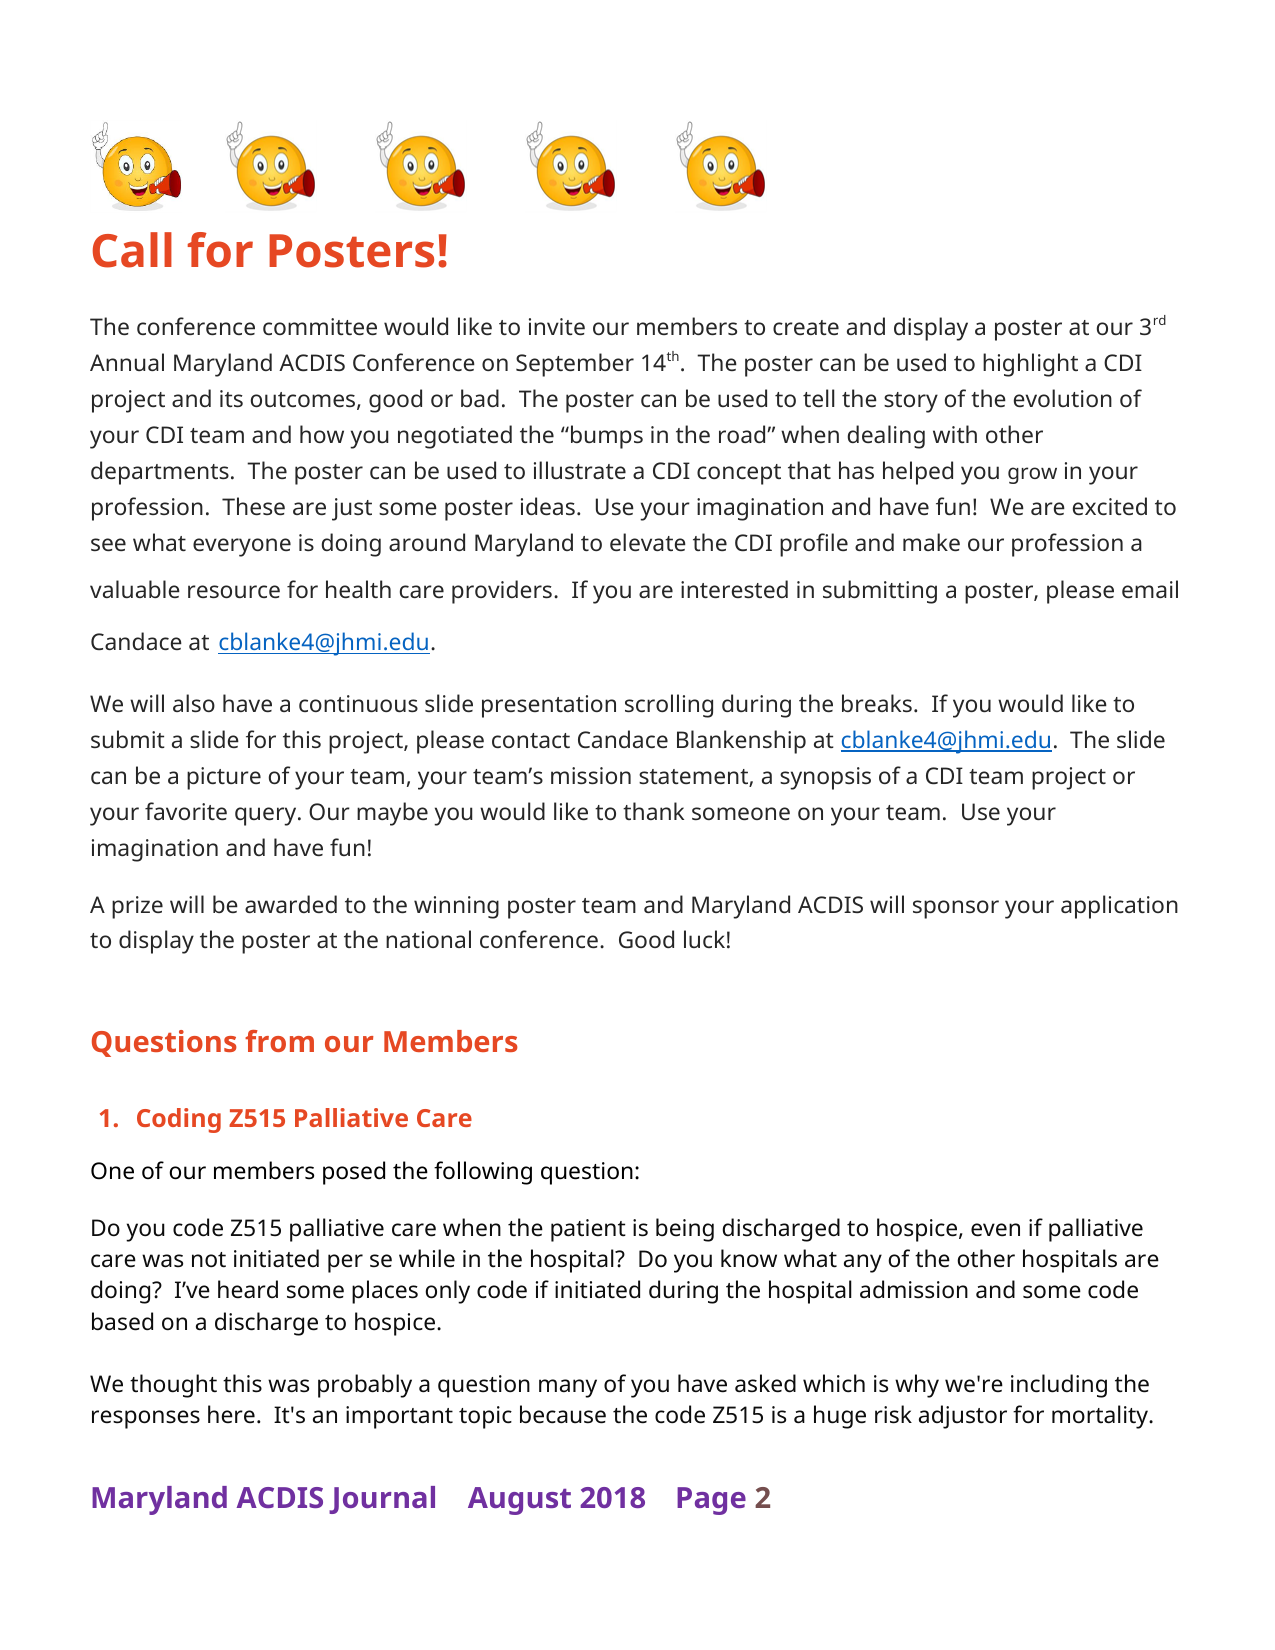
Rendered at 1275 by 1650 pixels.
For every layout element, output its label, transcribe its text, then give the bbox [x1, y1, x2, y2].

picture [90, 120, 183, 213]
picture [375, 120, 467, 213]
text Do you code Z515 palliative care when the patient is being discharged to hospice, even if palliative care was not initiated per se while in the hospital? Do you know what any of the other hospitals are doing? I’ve heard some places only code if initiated during the hospital admission and some code based on a discharge to hospice. [90, 1212, 1185, 1337]
picture [225, 120, 317, 213]
text The conference committee would like to invite our members to create and display a poster at our 3rd Annual Maryland ACDIS Conference on September 14th. The poster can be used to highlight a CDI project and its outcomes, good or bad. The poster can be used to tell the story of the evolution of your CDI team and how you negotiated the “bumps in the road” when dealing with other departments. The poster can be used to illustrate a CDI concept that has helped you grow in your profession. These are just some poster ideas. Use your imagination and have fun! We are excited to see what everyone is doing around Maryland to elevate the CDI profile and make our profession a valuable resource for health care providers. If you are interested in submitting a poster, please email Candace at cblanke4@jhmi.edu. [90, 311, 1185, 660]
picture [675, 120, 767, 213]
text We thought this was probably a question many of you have asked which is why we're including the responses here. It's an important topic because the code Z515 is a huge risk adjustor for mortality. [90, 1368, 1185, 1431]
text Call for Posters! [90, 219, 1185, 281]
text A prize will be awarded to the winning poster team and Maryland ACDIS will sponsor your application to display the poster at the national conference. Good luck! [90, 888, 1185, 956]
list Coding Z515 Palliative Care [98, 1100, 1185, 1134]
picture [525, 120, 617, 213]
text We will also have a continuous slide presentation scrolling during the breaks. If you would like to submit a slide for this project, please contact Candace Blankenship at cblanke4@jhmi.edu. The slide can be a picture of your team, your team’s mission statement, a synopsis of a CDI team project or your favorite query. Our maybe you would like to thank someone on your team. Use your imagination and have fun! [90, 688, 1185, 863]
text Questions from our Members [90, 1021, 1185, 1061]
text One of our members posed the following question: [90, 1155, 1185, 1186]
